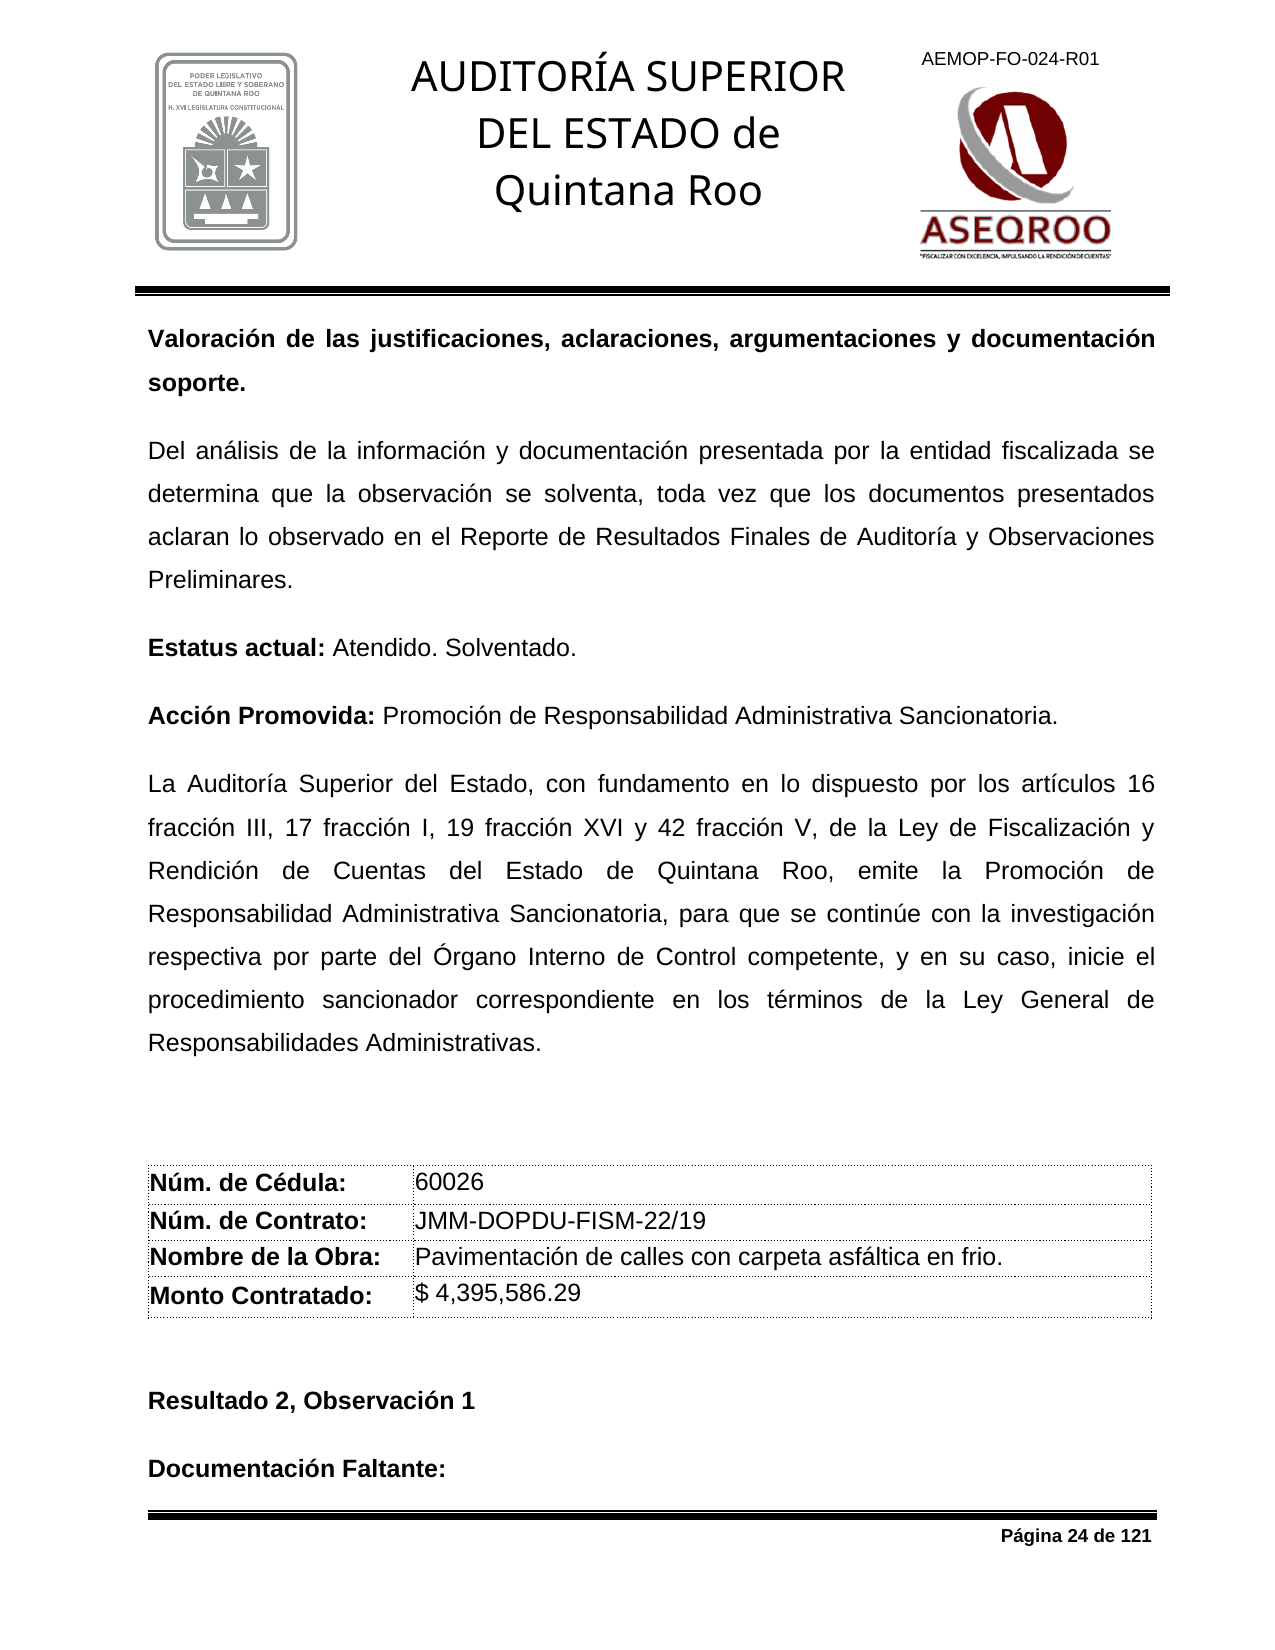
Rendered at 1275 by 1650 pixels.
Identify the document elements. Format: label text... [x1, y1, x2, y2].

text La Auditoría Superior del Estado, con fundamento en lo dispuesto por los artículos 16 fracción III, 17 fracción I, 19 fracción XVI y 42 fracción V, de la Ley de Fiscalización y Rendición de Cuentas del Estado de Quintana Roo, emite la Promoción de Responsabilidad Administrativa Sancionatoria, para que se continúe con la investigación respectiva por parte del Órgano Interno de Control competente, y en su caso, inicie el procedimiento sancionador correspondiente en los términos de la Ley General de Responsabilidades Administrativas. [148, 769, 1157, 1057]
table_cell JMM-DOPDU-FISM-22/19 [414, 1204, 1152, 1240]
table_cell Monto Contratado: [148, 1276, 413, 1317]
text Estatus actual: Atendido. Solventado. [148, 633, 1157, 662]
text Documentación Faltante: [148, 1454, 1157, 1483]
text Resultado 2, Observación 1 [148, 1386, 1157, 1415]
table_header Núm. de Cédula: [148, 1165, 413, 1204]
table_header 60026 [414, 1165, 1152, 1204]
table_cell $ 4,395,586.29 [414, 1276, 1152, 1317]
table_cell Nombre de la Obra: [148, 1240, 413, 1276]
picture [153, 49, 299, 252]
picture [920, 87, 1111, 259]
text Acción Promovida: Promoción de Responsabilidad Administrativa Sancionatoria. [148, 701, 1157, 730]
text Del análisis de la información y documentación presentada por la entidad fiscalizada se determina que la observación se solventa, toda vez que los documentos presentados aclaran lo observado en el Reporte de Resultados Finales de Auditoría y Observaciones Preliminares. [148, 436, 1157, 594]
table_cell Pavimentación de calles con carpeta asfáltica en frio. [414, 1240, 1152, 1276]
table_cell Núm. de Contrato: [148, 1204, 413, 1240]
text Valoración de las justificaciones, aclaraciones, argumentaciones y documentación soporte. [148, 324, 1157, 396]
